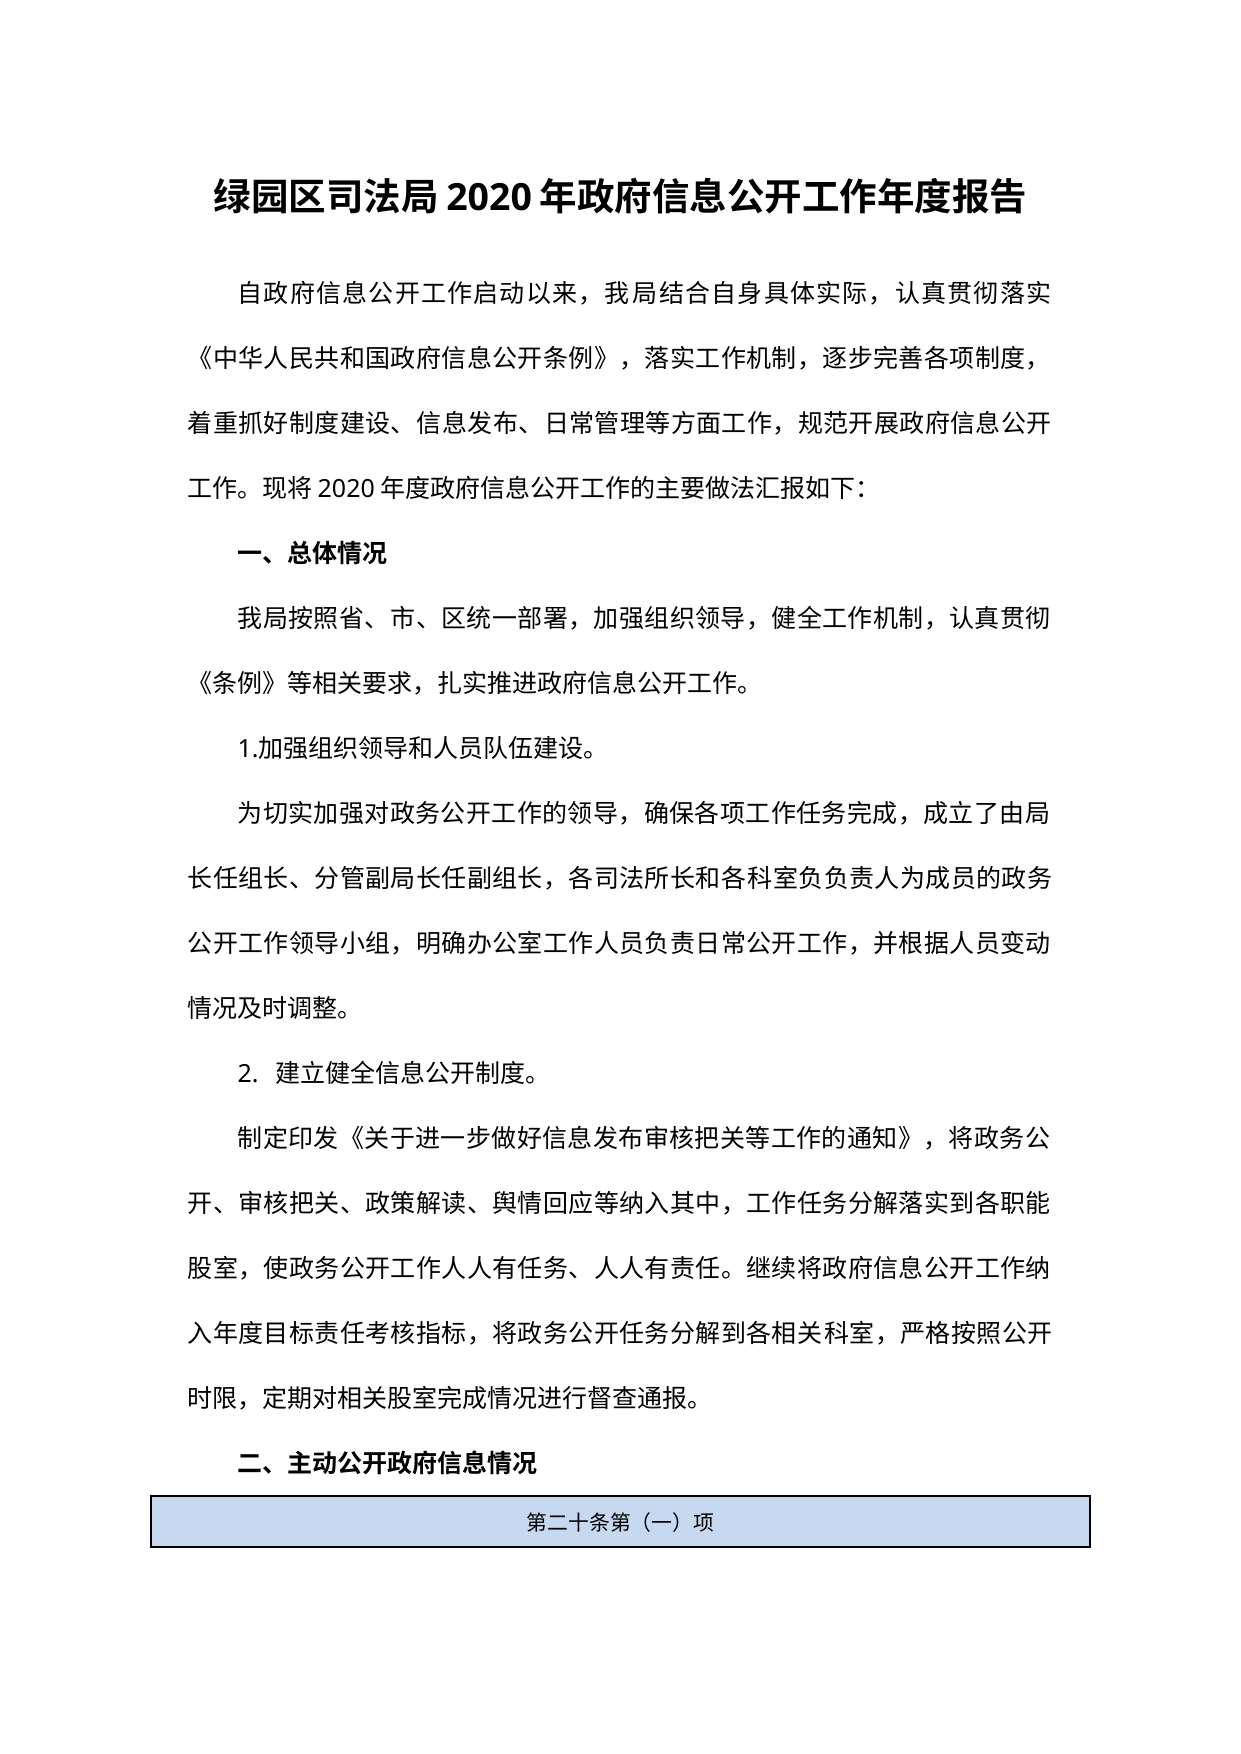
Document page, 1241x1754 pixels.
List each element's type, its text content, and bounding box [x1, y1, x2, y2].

text 二、主动公开政府信息情况 [187, 1429, 1053, 1494]
table_header 第二十条第（一）项 [152, 1497, 1089, 1546]
list 建立健全信息公开制度。 [187, 1039, 1053, 1104]
text 自政府信息公开工作启动以来，我局结合自身具体实际，认真贯彻落实《中华人民共和国政府信息公开条例》，落实工作机制，逐步完善各项制度，着重抓好制度建设、信息发布、日常管理等方面工作，规范开展政府信息公开工作。现将2020年度政府信息公开工作的主要做法汇报如下： [187, 259, 1053, 519]
text 绿园区司法局2020年政府信息公开工作年度报告 [187, 162, 1053, 227]
text 1.加强组织领导和人员队伍建设。 [187, 714, 1053, 779]
list 制定印发《关于进一步做好信息发布审核把关等工作的通知》，将政务公开、审核把关、政策解读、舆情回应等纳入其中，工作任务分解落实到各职能股室，使政务公开工作人人有任务、人人有责任。继续将政府信息公开工作纳入年度目标责任考核指标，将政务公开任务分解到各相关科室，严格按照公开时限，定期对相关股室完成情况进行督查通报。 [187, 1104, 1053, 1429]
text 一、总体情况 [187, 519, 1053, 584]
text 为切实加强对政务公开工作的领导，确保各项工作任务完成，成立了由局长任组长、分管副局长任副组长，各司法所长和各科室负负责人为成员的政务公开工作领导小组，明确办公室工作人员负责日常公开工作，并根据人员变动情况及时调整。 [187, 779, 1053, 1039]
text 我局按照省、市、区统一部署，加强组织领导，健全工作机制，认真贯彻《条例》等相关要求，扎实推进政府信息公开工作。 [187, 584, 1053, 714]
